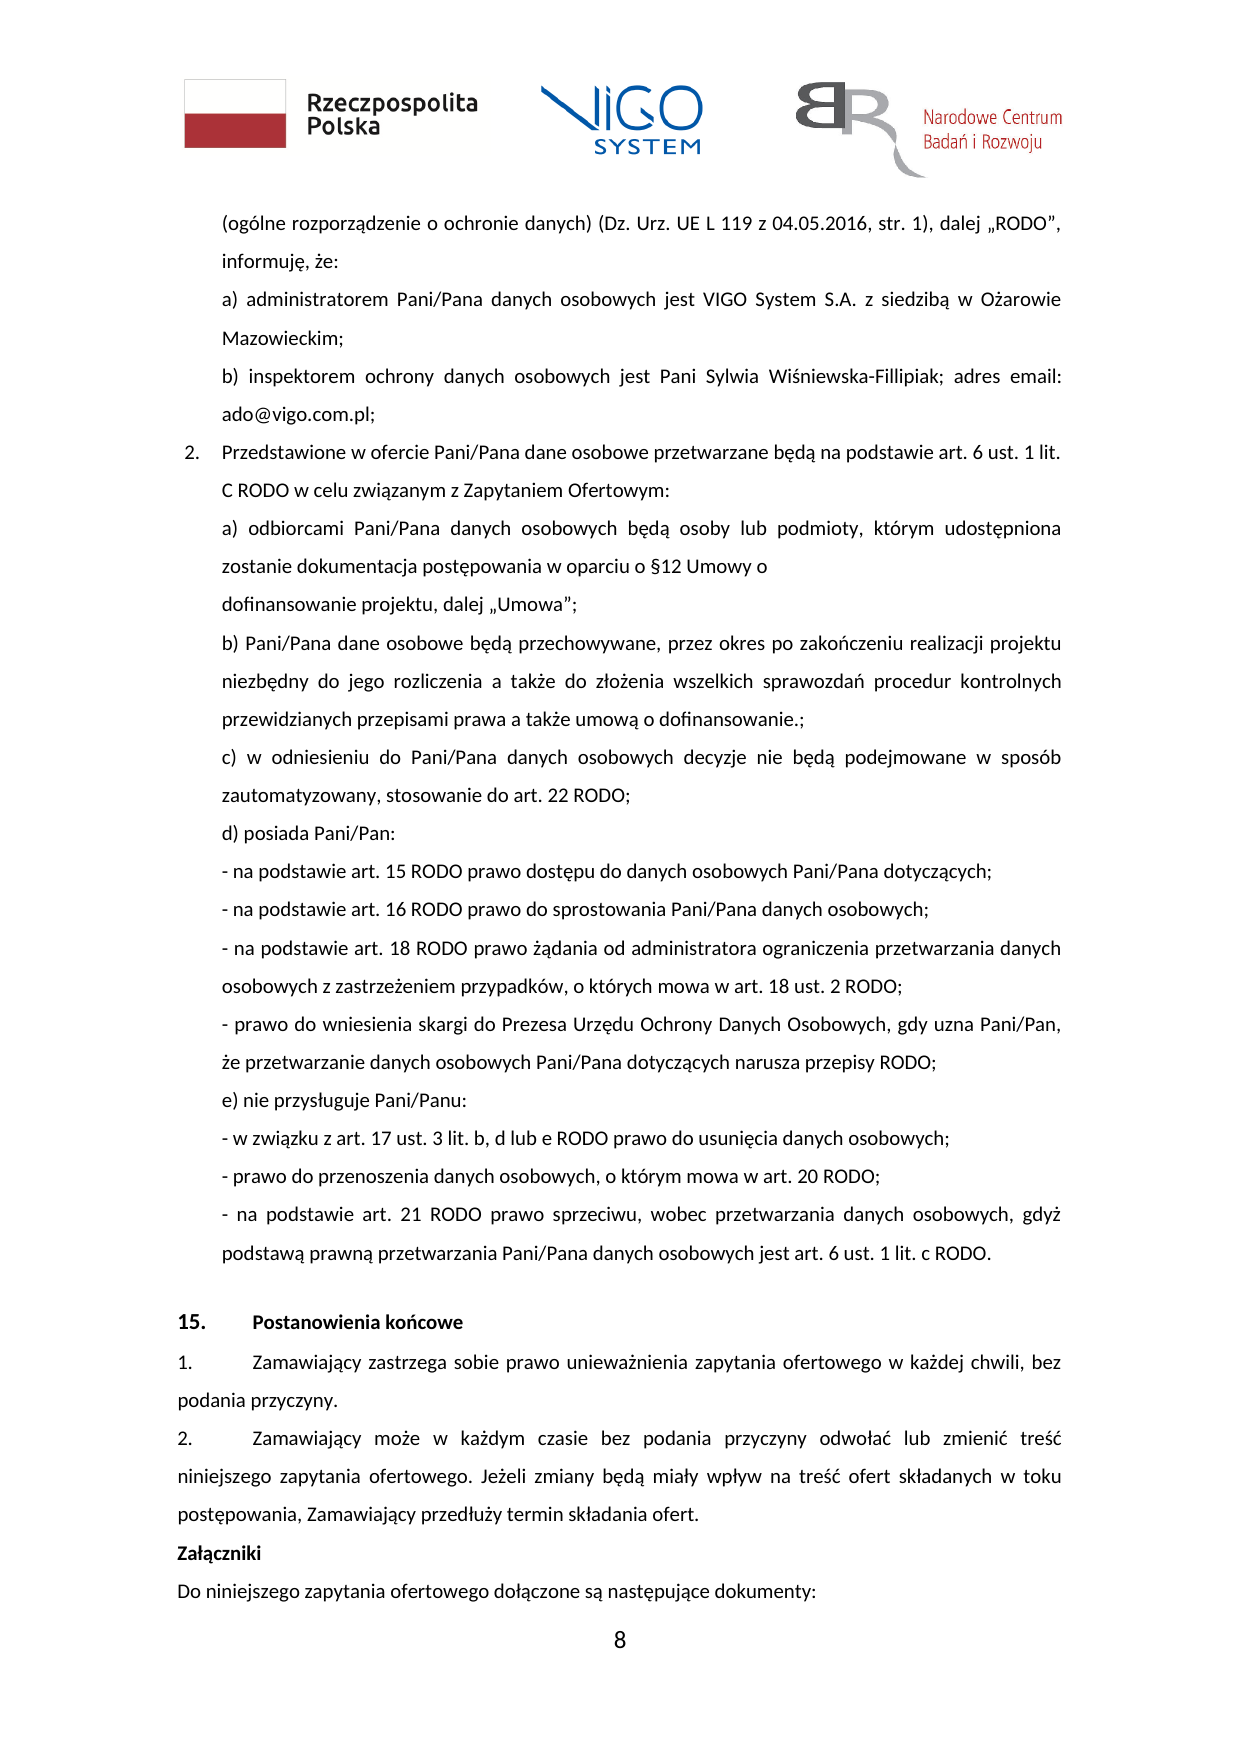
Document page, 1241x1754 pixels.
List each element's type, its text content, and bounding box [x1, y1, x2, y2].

text dofinansowanie projektu, dalej „Umowa”; [222, 592, 1063, 617]
text - na podstawie art. 21 RODO prawo sprzeciwu, wobec przetwarzania danych osobowych, gdyż podstawą prawną przetwarzania Pani/Pana danych osobowych jest art. 6 ust. 1 lit. c RODO. [222, 1202, 1063, 1265]
text b) inspektorem ochrony danych osobowych jest Pani Sylwia Wiśniewska-Fillipiak; adres email: ado@vigo.com.pl; [222, 363, 1063, 426]
text - na podstawie art. 15 RODO prawo dostępu do danych osobowych Pani/Pana dotyczących; [222, 858, 1063, 884]
picture [180, 76, 1067, 179]
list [184, 148, 1063, 274]
text a) administratorem Pani/Pana danych osobowych jest VIGO System S.A. z siedzibą w Ożarowie Mazowieckim; [222, 287, 1063, 350]
text b) Pani/Pana dane osobowe będą przechowywane, przez okres po zakończeniu realizacji projektu niezbędny do jego rozliczenia a także do złożenia wszelkich sprawozdań procedur kontrolnych przewidzianych przepisami prawa a także umową o dofinansowanie.; [222, 630, 1063, 731]
text d) posiada Pani/Pan: [222, 820, 1063, 846]
text Załączniki [177, 1540, 1063, 1565]
text a) odbiorcami Pani/Pana danych osobowych będą osoby lub podmioty, którym udostępniona zostanie dokumentacja postępowania w oparciu o §12 Umowy o [222, 515, 1063, 579]
text - w związku z art. 17 ust. 3 lit. b, d lub e RODO prawo do usunięcia danych osobowych; [222, 1125, 1063, 1151]
text - na podstawie art. 18 RODO prawo żądania od administratora ograniczenia przetwarzania danych osobowych z zastrzeżeniem przypadków, o których mowa w art. 18 ust. 2 RODO; [222, 935, 1063, 998]
text c) w odniesieniu do Pani/Pana danych osobowych decyzje nie będą podejmowane w sposób zautomatyzowany, stosowanie do art. 22 RODO; [222, 744, 1063, 808]
text - na podstawie art. 16 RODO prawo do sprostowania Pani/Pana danych osobowych; [222, 897, 1063, 922]
text - prawo do wniesienia skargi do Prezesa Urzędu Ochrony Danych Osobowych, gdy uzna Pani/Pan, że przetwarzanie danych osobowych Pani/Pana dotyczących narusza przepisy RODO; [222, 1011, 1063, 1074]
list Postanowienia końcowe [177, 1307, 1063, 1335]
list Zamawiający może w każdym czasie bez podania przyczyny odwołać lub zmienić treść niniejszego zapytania ofertowego. Jeżeli zmiany będą miały wpływ na treść ofert składanych w toku postępowania, Zamawiający przedłuży termin składania ofert. [177, 1425, 1063, 1527]
text - prawo do przenoszenia danych osobowych, o którym mowa w art. 20 RODO; [222, 1163, 1063, 1189]
list Przedstawione w ofercie Pani/Pana dane osobowe przetwarzane będą na podstawie art. 6 ust. 1 lit. C RODO w celu związanym z Zapytaniem Ofertowym: [184, 439, 1063, 503]
text e) nie przysługuje Pani/Panu: [222, 1087, 1063, 1113]
text Do niniejszego zapytania ofertowego dołączone są następujące dokumenty: [177, 1578, 1063, 1603]
list Zamawiający zastrzega sobie prawo unieważnienia zapytania ofertowego w każdej chwili, bez podania przyczyny. [177, 1349, 1063, 1413]
